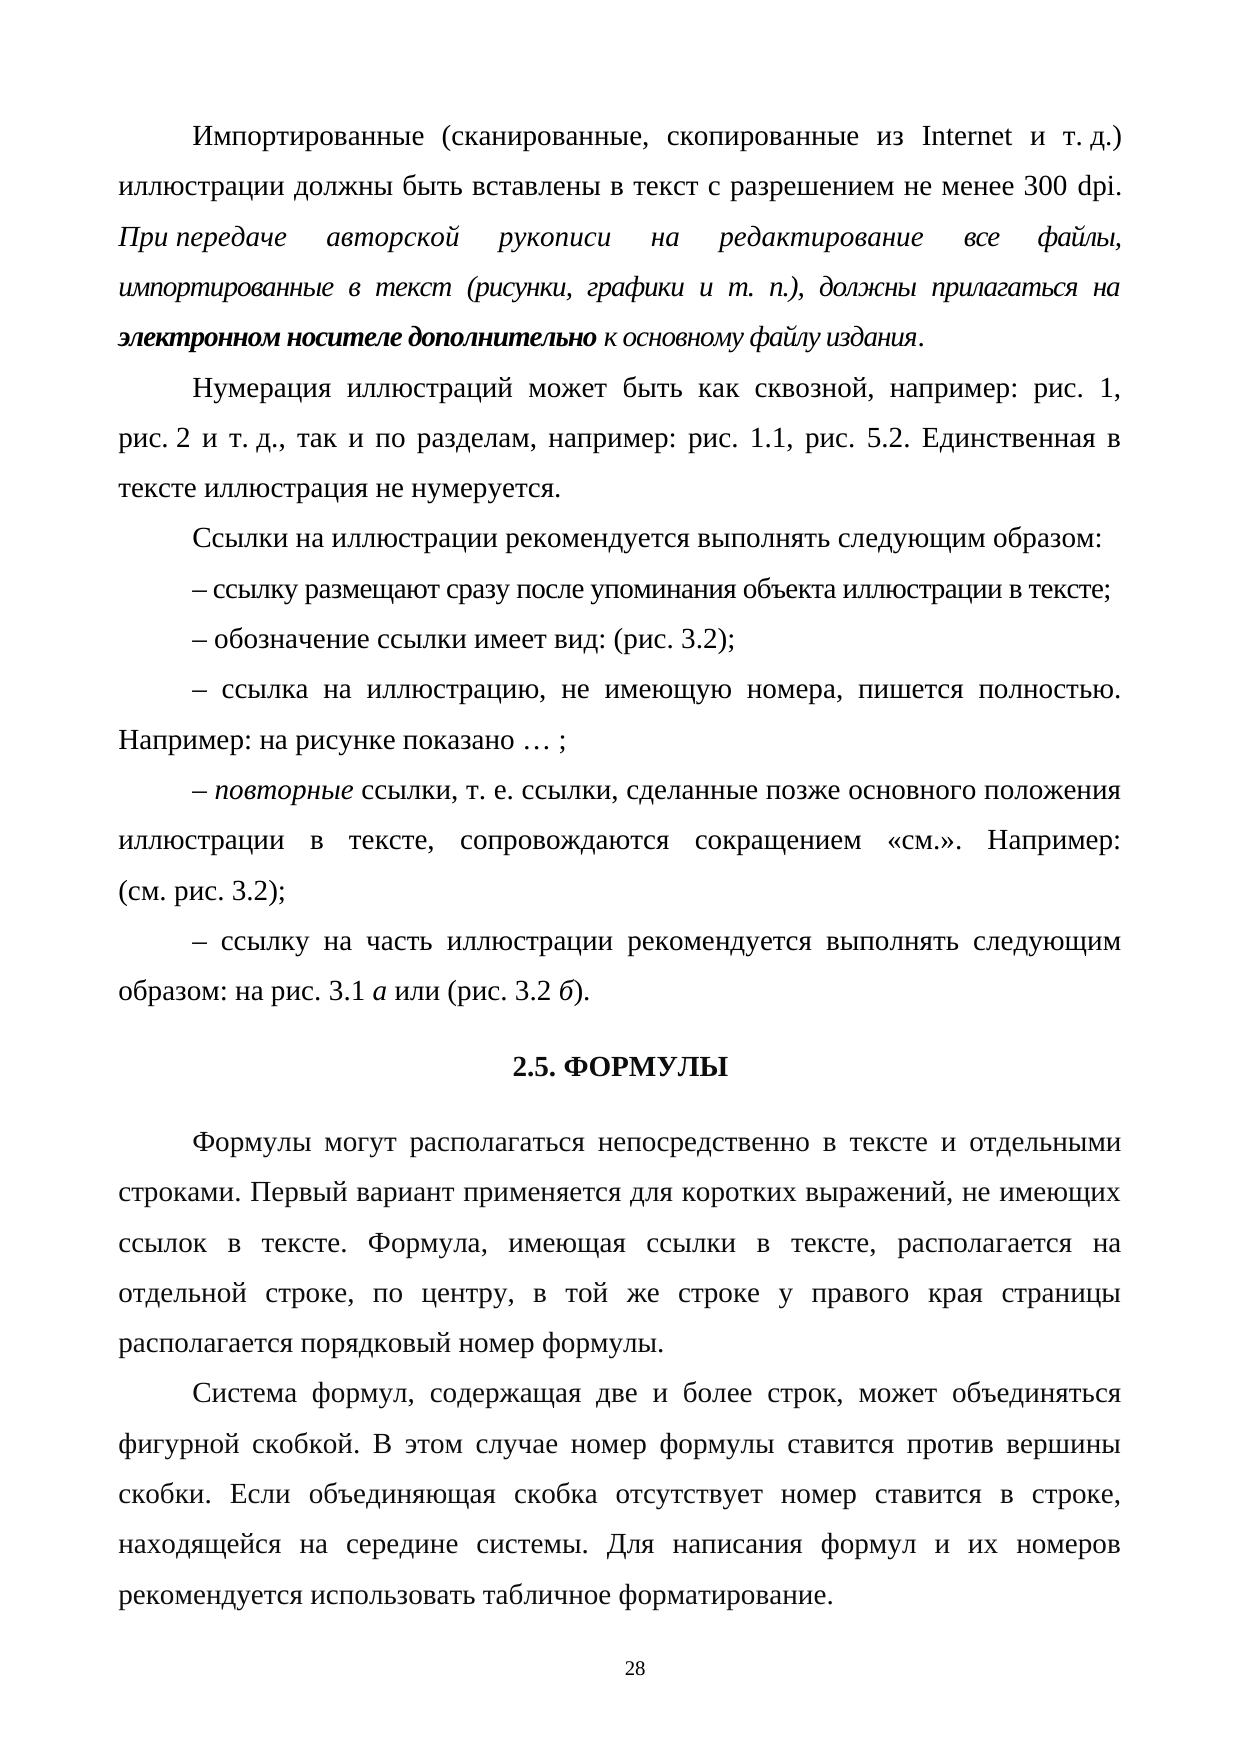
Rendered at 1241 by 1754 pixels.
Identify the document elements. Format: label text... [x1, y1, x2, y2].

text – ссылка на иллюстрацию, не имеющую номера, пишется полностью. Например: на рисунке показано … ; [118, 672, 1122, 755]
text – повторные ссылки, т. е. ссылки, сделанные позже основного положения иллюстрации в тексте, сопровождаются сокращением «см.». Например: (см. рис. 3.2); [118, 772, 1122, 906]
text – ссылку на часть иллюстрации рекомендуется выполнять следующим образом: на рис. 3.1 а или (рис. 3.2 б). [118, 923, 1122, 1007]
text Нумерация иллюстраций может быть как сквозной, например: рис. 1, рис. 2 и т. д., так и по разделам, например: рис. 1.1, рис. 5.2. Единственная в тексте иллюстрация не нумеруется. [118, 370, 1122, 504]
text – ссылку размещают сразу после упоминания объекта иллюстрации в тексте; [118, 571, 1122, 604]
text 2.5. ФОРМУЛЫ [118, 1049, 1122, 1082]
text – обозначение ссылки имеет вид: (рис. 3.2); [118, 621, 1122, 655]
text Ссылки на иллюстрации рекомендуется выполнять следующим образом: [118, 521, 1122, 554]
text Формулы могут располагаться непосредственно в тексте и отдельными строками. Первый вариант применяется для коротких выражений, не имеющих ссылок в тексте. Формула, имеющая ссылки в тексте, располагается на отдельной строке, по центру, в той же строке у правого края страницы располагается порядковый номер формулы. [118, 1124, 1122, 1359]
text Импортированные (сканированные, скопированные из Internet и т. д.) иллюстрации должны быть вставлены в текст с разрешением не менее 300 dpi. При передаче авторской рукописи на редактирование все файлы, импортированные в текст (рисунки, графики и т. п.), должны прилагаться на электронном носителе дополнительно к основному файлу издания. [118, 118, 1122, 353]
text Система формул, содержащая две и более строк, может объединяться фигурной скобкой. В этом случае номер формулы ставится против вершины скобки. Если объединяющая скобка отсутствует номер ставится в строке, находящейся на середине системы. Для написания формул и их номеров рекомендуется использовать табличное форматирование. [118, 1376, 1122, 1610]
